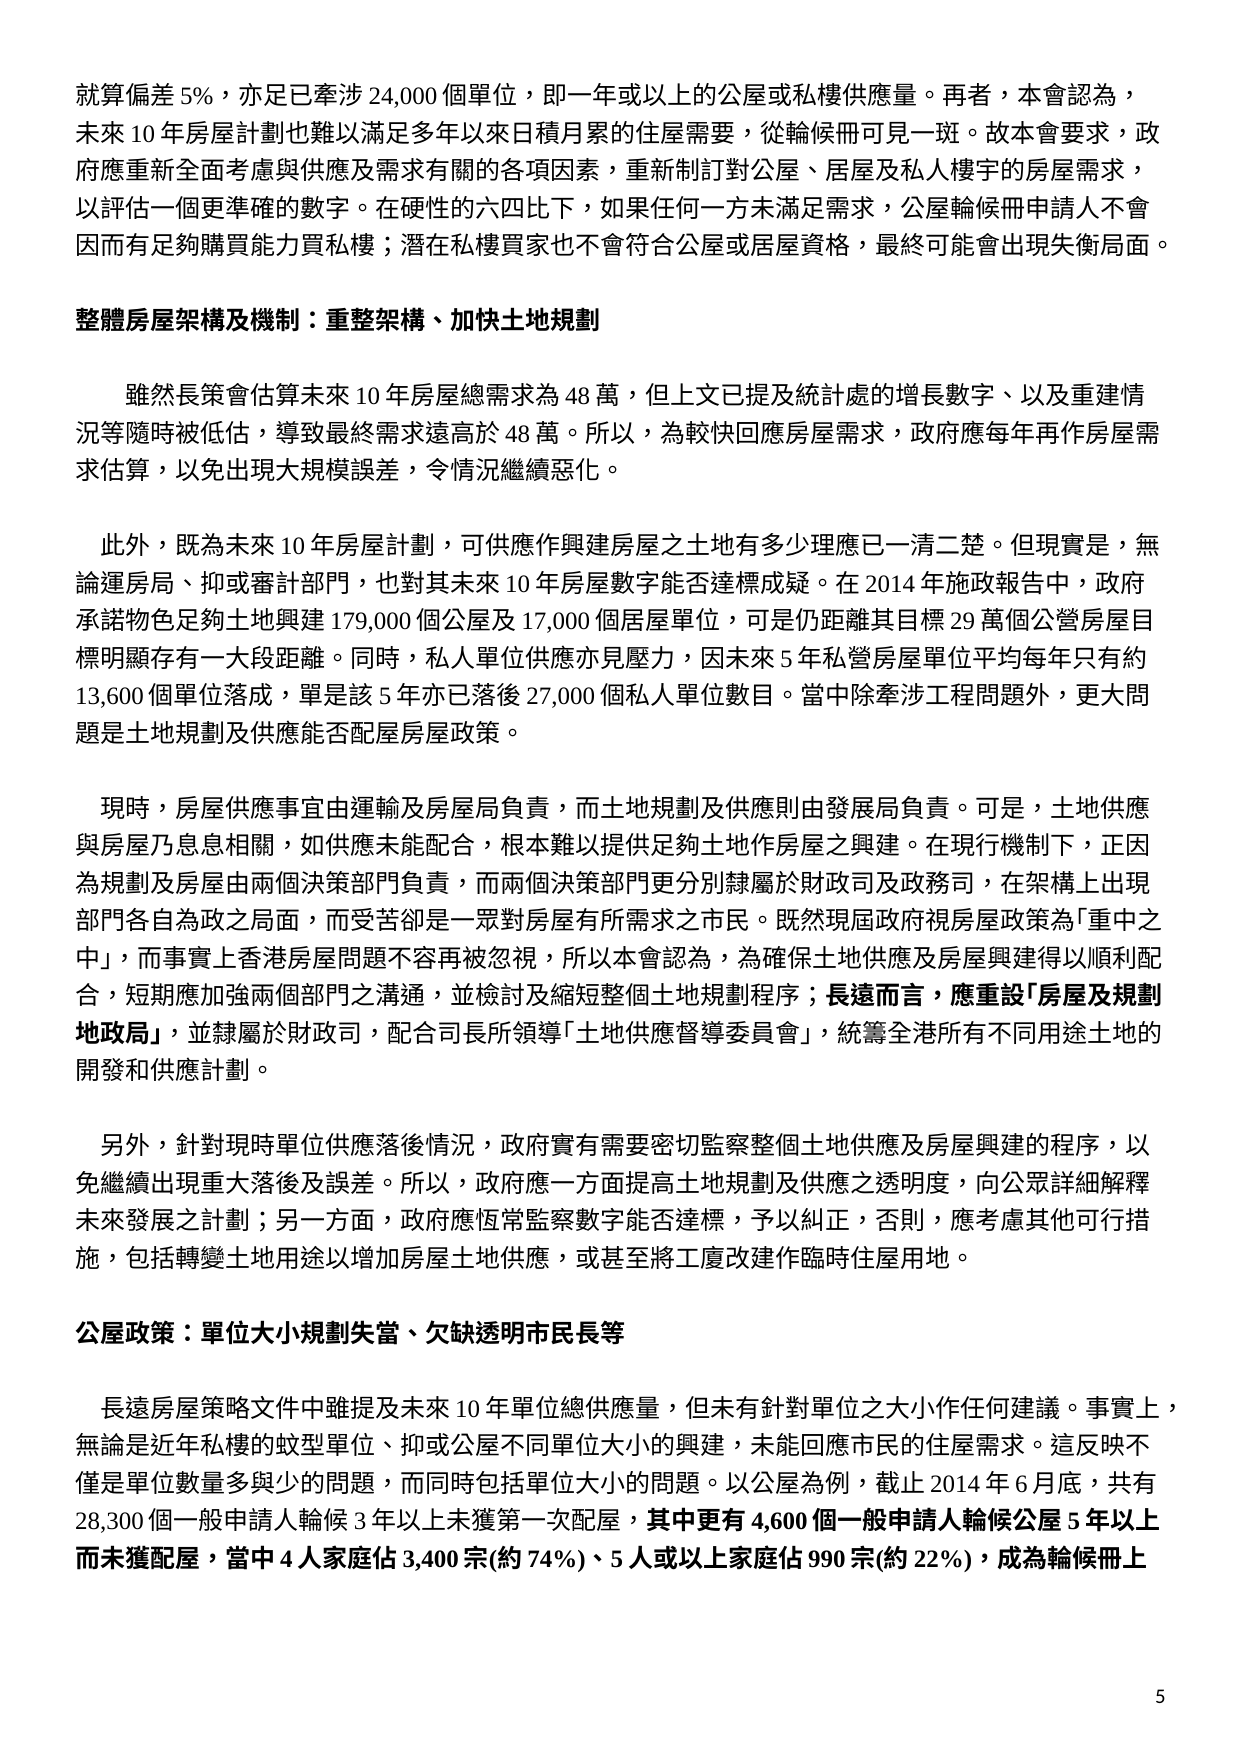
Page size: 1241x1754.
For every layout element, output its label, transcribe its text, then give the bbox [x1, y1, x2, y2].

text 整體房屋架構及機制：重整架構、加快土地規劃 [75, 300, 1165, 337]
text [75, 75, 1165, 262]
text 公屋政策：單位大小規劃失當、欠缺透明市民長等 [75, 1312, 1165, 1350]
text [75, 1387, 1165, 1612]
text 此外，既為未來10年房屋計劃，可供應作興建房屋之土地有多少理應已一清二楚。但現實是，無論運房局、抑或審計部門，也對其未來10年房屋數字能否達標成疑。在2014年施政報告中，政府承諾物色足夠土地興建179,000個公屋及17,000個居屋單位，可是仍距離其目標29萬個公營房屋目標明顯存有一大段距離。同時，私人單位供應亦見壓力，因未來5年私營房屋單位平均每年只有約13,600個單位落成，單是該5年亦已落後27,000個私人單位數目。當中除牽涉工程問題外，更大問題是土地規劃及供應能否配屋房屋政策。 [75, 525, 1165, 750]
text 另外，針對現時單位供應落後情況，政府實有需要密切監察整個土地供應及房屋興建的程序，以免繼續出現重大落後及誤差。所以，政府應一方面提高土地規劃及供應之透明度，向公眾詳細解釋未來發展之計劃；另一方面，政府應恆常監察數字能否達標，予以糾正，否則，應考慮其他可行措施，包括轉變土地用途以增加房屋土地供應，或甚至將工廈改建作臨時住屋用地。 [75, 1125, 1165, 1275]
text 現時，房屋供應事宜由運輸及房屋局負責，而土地規劃及供應則由發展局負責。可是，土地供應與房屋乃息息相關，如供應未能配合，根本難以提供足夠土地作房屋之興建。在現行機制下，正因為規劃及房屋由兩個決策部門負責，而兩個決策部門更分別隸屬於財政司及政務司，在架構上出現部門各自為政之局面，而受苦卻是一眾對房屋有所需求之市民。既然現屆政府視房屋政策為｢重中之中｣，而事實上香港房屋問題不容再被忽視，所以本會認為，為確保土地供應及房屋興建得以順利配合，短期應加強兩個部門之溝通，並檢討及縮短整個土地規劃程序；長遠而言，應重設｢房屋及規劃地政局｣，並隸屬於財政司，配合司長所領導｢土地供應督導委員會｣，統籌全港所有不同用途土地的開發和供應計劃。 [75, 787, 1165, 1087]
text 雖然長策會估算未來10年房屋總需求為48萬，但上文已提及統計處的增長數字、以及重建情況等隨時被低估，導致最終需求遠高於48萬。所以，為較快回應房屋需求，政府應每年再作房屋需求估算，以免出現大規模誤差，令情況繼續惡化。 [75, 375, 1165, 487]
